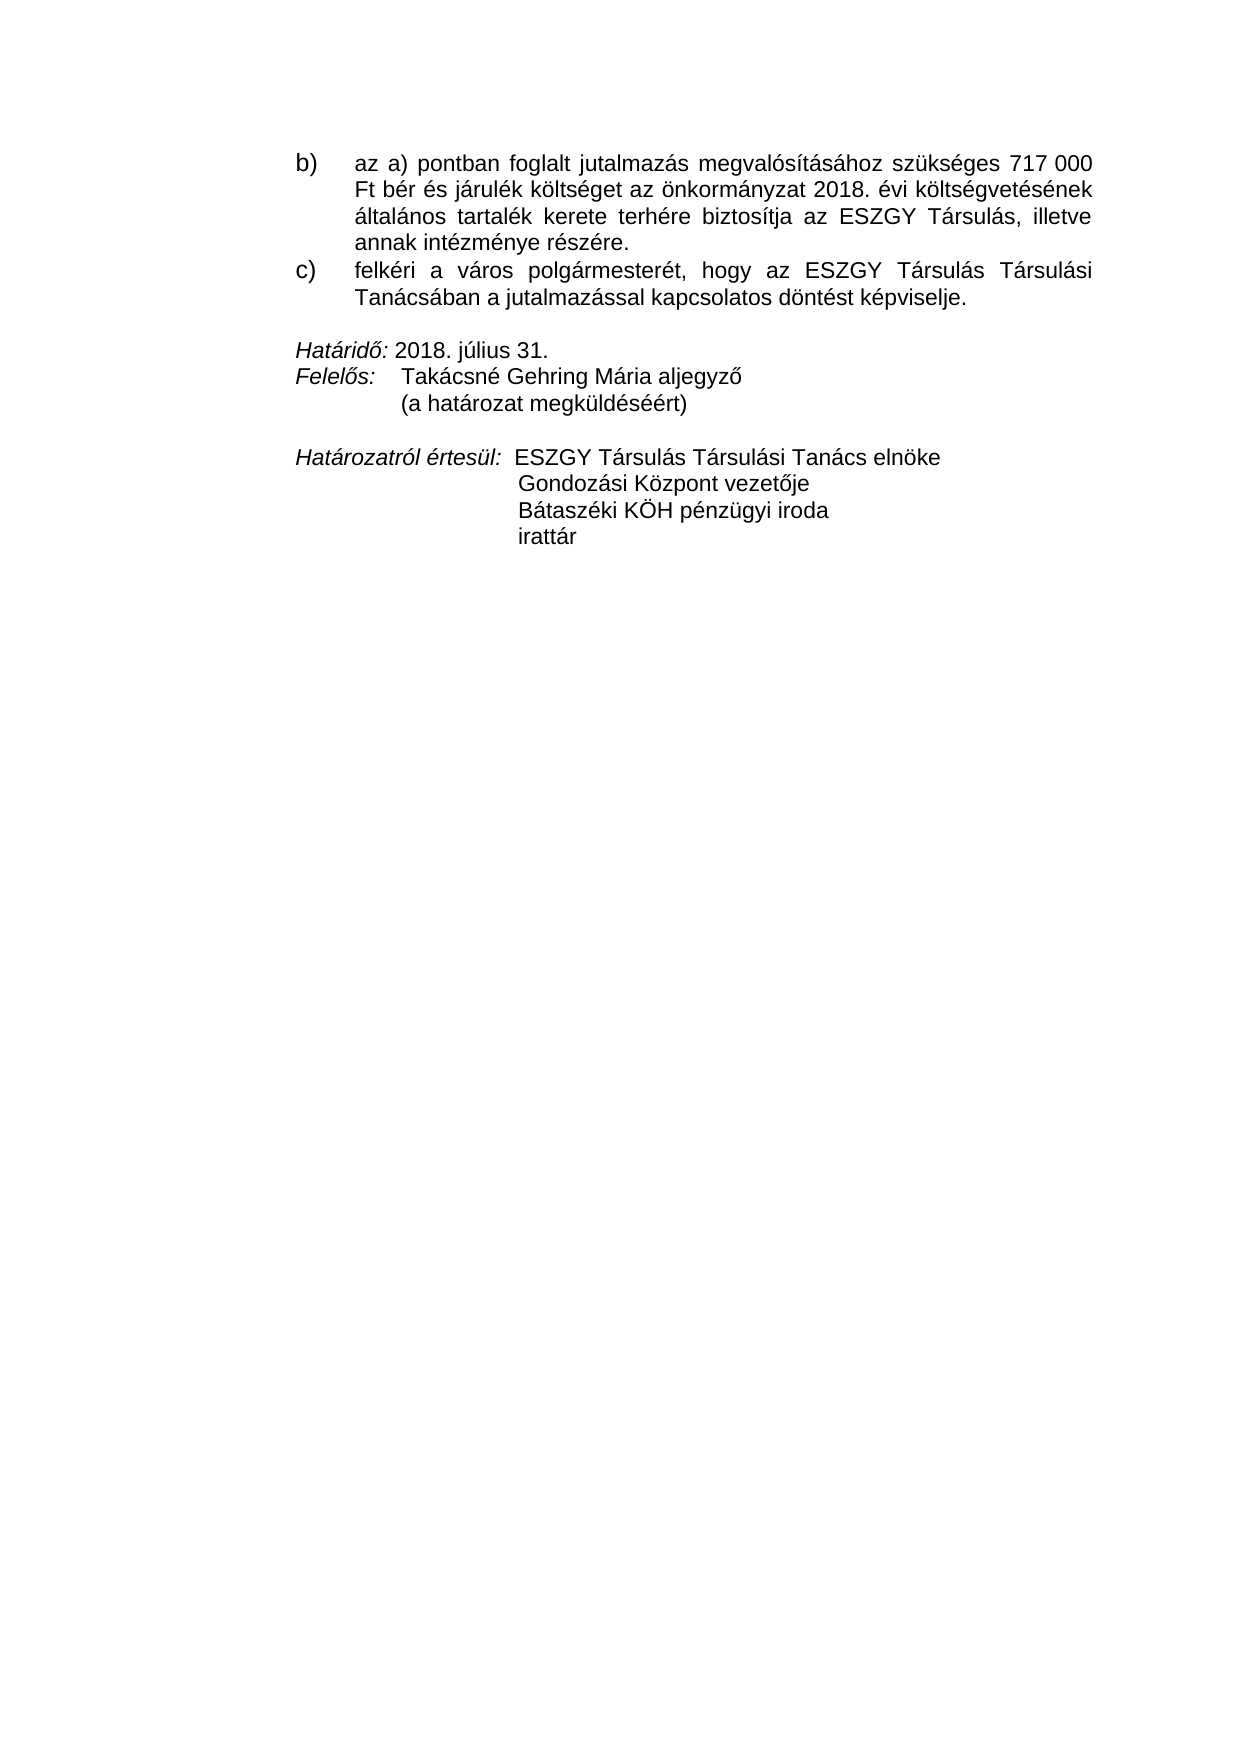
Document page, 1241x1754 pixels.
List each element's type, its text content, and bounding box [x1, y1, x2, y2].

text Határidő: 2018. július 31. [295, 337, 1093, 363]
text Határozatról értesül: ESZGY Társulás Társulási Tanács elnöke [295, 444, 1093, 470]
text Felelős: Takácsné Gehring Mária aljegyző [295, 363, 1093, 389]
text (a határozat megküldéséért) [295, 389, 1093, 416]
list felkéri a város polgármesterét, hogy az ESZGY Társulás Társulási Tanácsában a jutalmazással kapcsolatos döntést képviselje. [295, 255, 1093, 311]
list az a) pontban foglalt jutalmazás megvalósításához szükséges 717 000 Ft bér és járulék költséget az önkormányzat 2018. évi költségvetésének általános tartalék kerete terhére biztosítja az ESZGY Társulás, illetve annak intézménye részére. [295, 148, 1093, 255]
text irattár [295, 523, 1093, 549]
text Gondozási Központ vezetője [295, 470, 1093, 497]
text Bátaszéki KÖH pénzügyi iroda [295, 497, 1093, 523]
